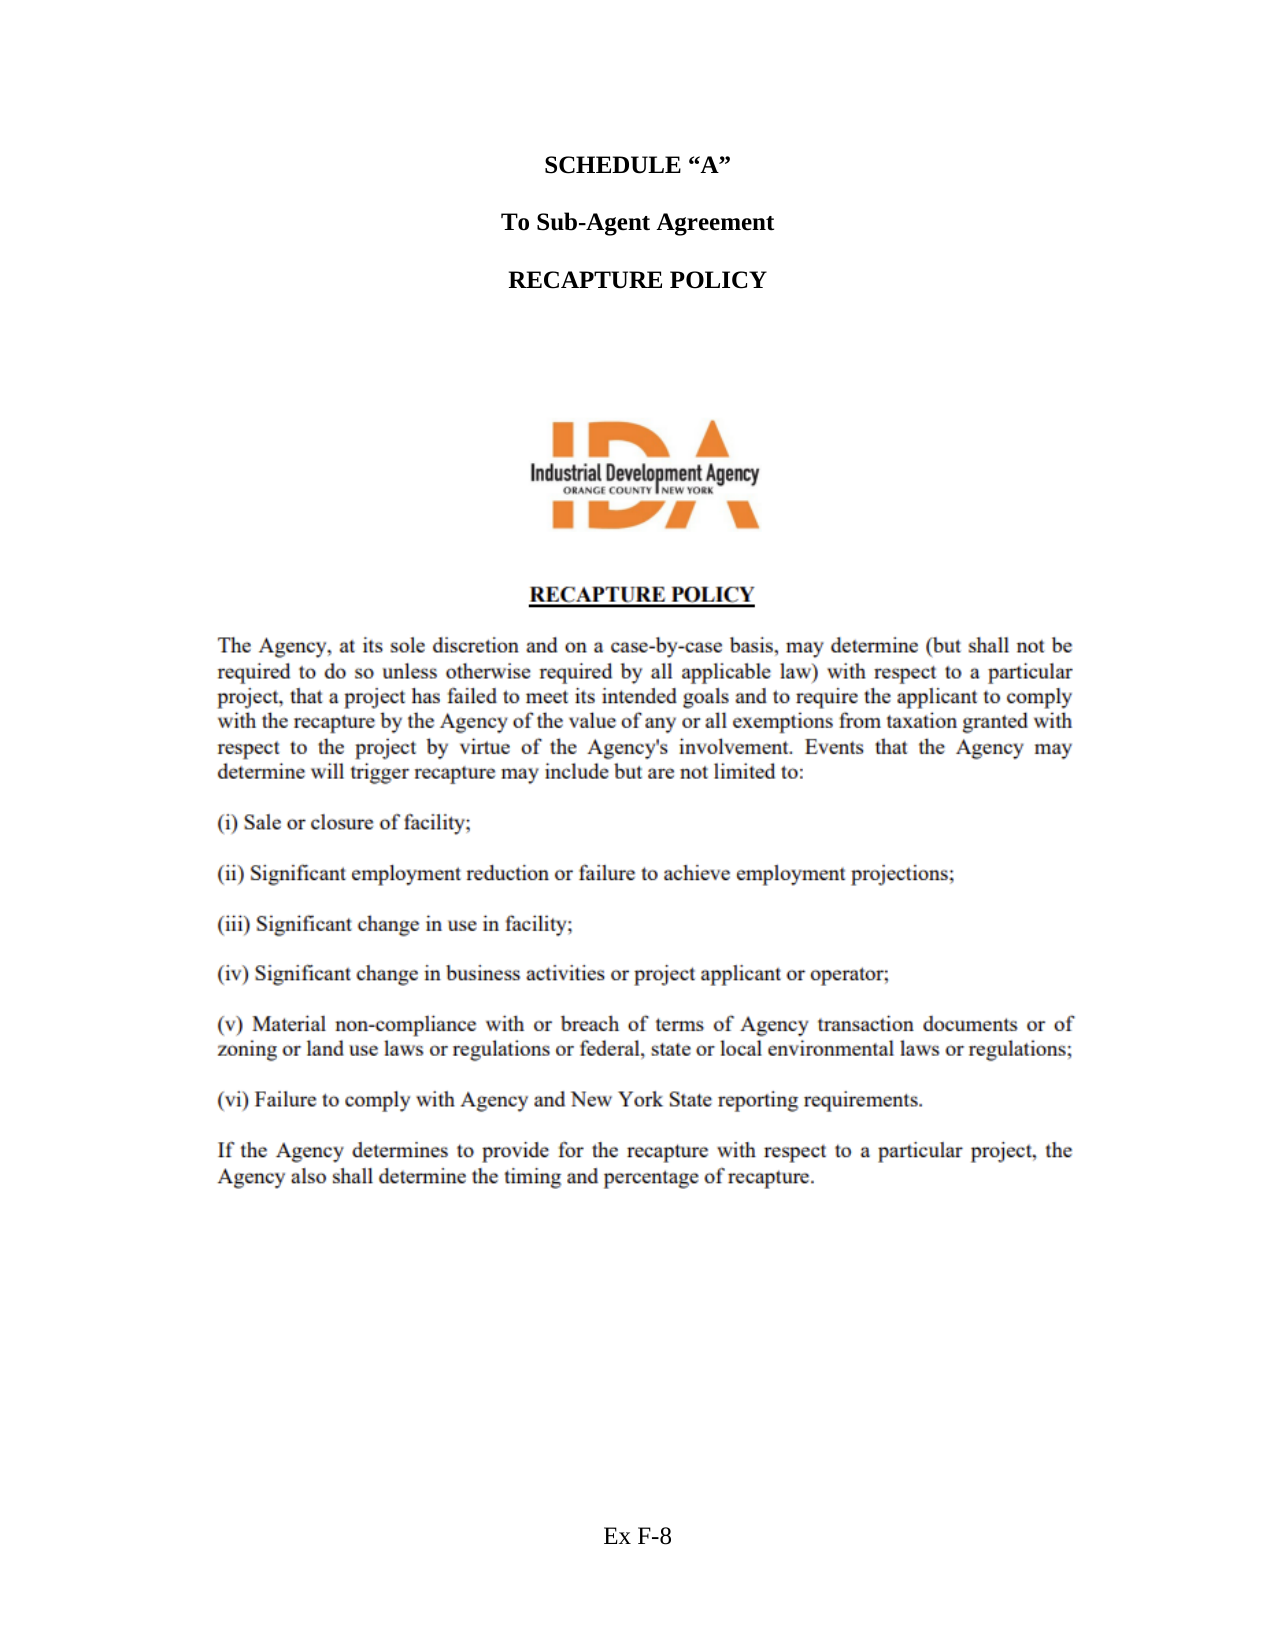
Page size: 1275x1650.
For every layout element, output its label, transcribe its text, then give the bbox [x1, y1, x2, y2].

picture [103, 318, 1177, 1440]
subtitle SCHEDULE “A” To Sub-Agent Agreement RECAPTURE POLICY [150, 150, 1125, 294]
